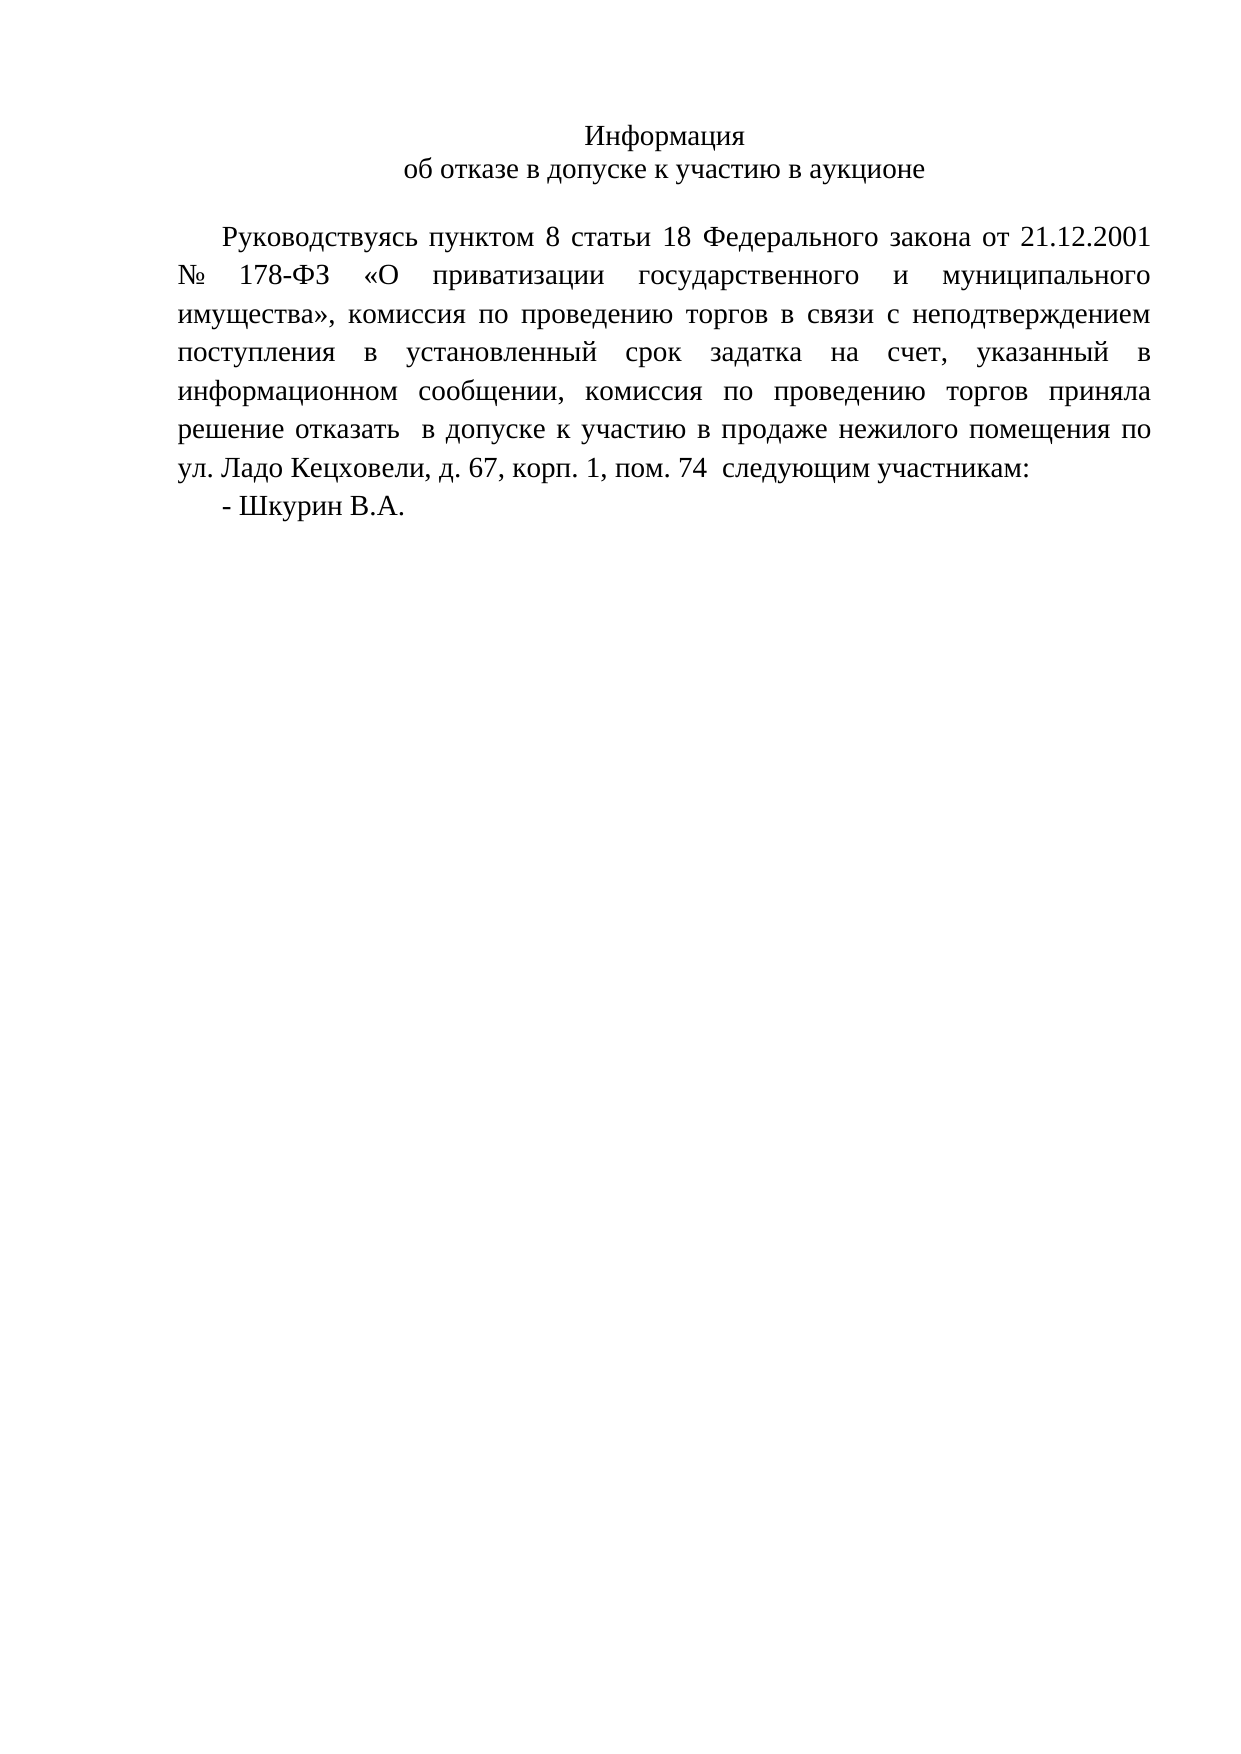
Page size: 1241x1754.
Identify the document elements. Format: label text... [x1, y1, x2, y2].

text - Шкурин В.А. [177, 488, 1152, 522]
text об отказе в допуске к участию в аукционе [177, 152, 1152, 185]
text Руководствуясь пунктом 8 статьи 18 Федерального закона от 21.12.2001 № 178-ФЗ «О приватизации государственного и муниципального имущества», комиссия по проведению торгов в связи с неподтверждением поступления в установленный срок задатка на счет, указанный в информационном сообщении, комиссия по проведению торгов приняла решение отказать в допуске к участию в продаже нежилого помещения по ул. Ладо Кецховели, д. 67, корп. 1, пом. 74 следующим участникам: [177, 219, 1152, 483]
text Информация [177, 118, 1152, 152]
